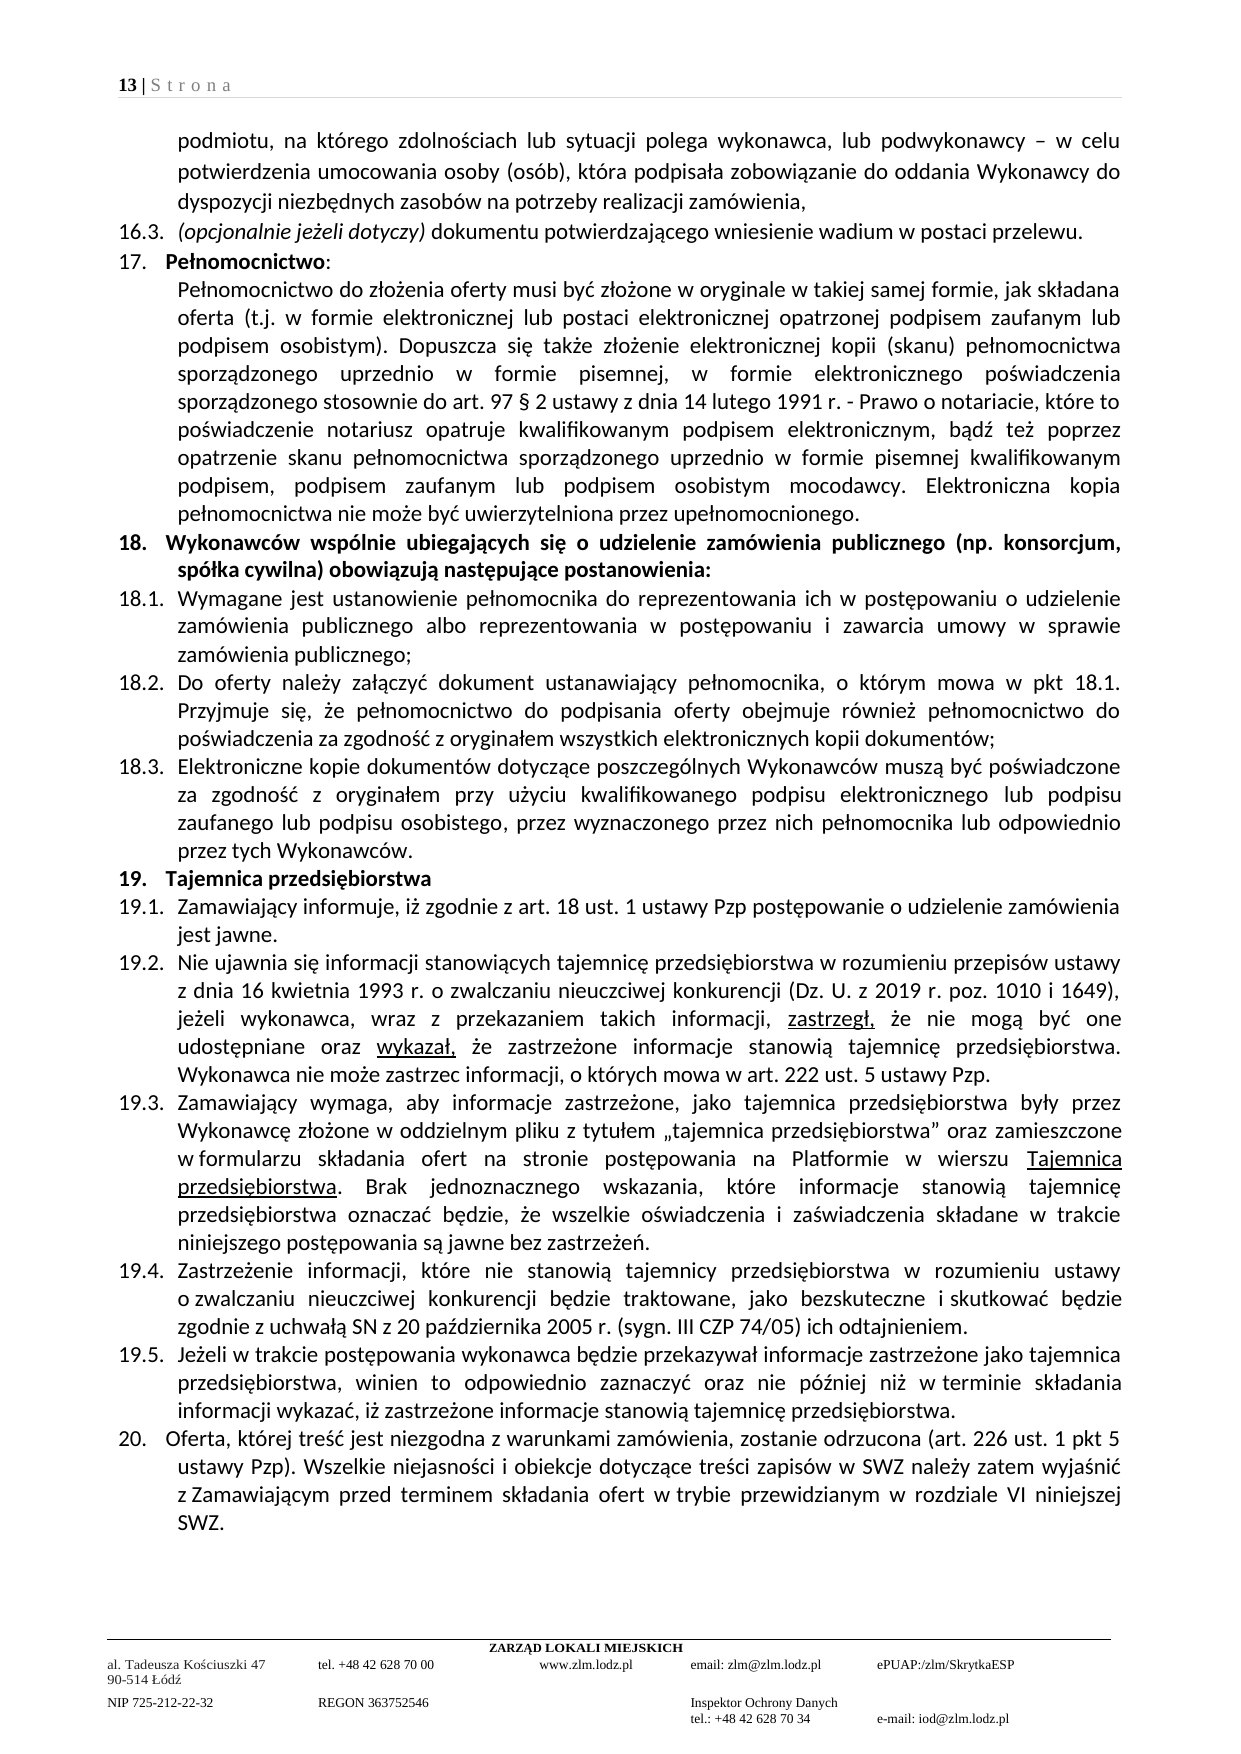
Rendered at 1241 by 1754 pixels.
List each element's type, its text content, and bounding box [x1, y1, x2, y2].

list Pełnomocnictwo do złożenia oferty musi być złożone w oryginale w takiej samej formie, jak składana oferta (t.j. w formie elektronicznej lub postaci elektronicznej opatrzonej podpisem zaufanym lub podpisem osobistym). Dopuszcza się także złożenie elektronicznej kopii (skanu) pełnomocnictwa sporządzonego uprzednio w formie pisemnej, w formie elektronicznego poświadczenia sporządzonego stosownie do art. 97 § 2 ustawy z dnia 14 lutego 1991 r. - Prawo o notariacie, które to poświadczenie notariusz opatruje kwalifikowanym podpisem elektronicznym, bądź też poprzez opatrzenie skanu pełnomocnictwa sporządzonego uprzednio w formie pisemnej kwalifikowanym podpisem, podpisem zaufanym lub podpisem osobistym mocodawcy. Elektroniczna kopia pełnomocnictwa nie może być uwierzytelniona przez upełnomocnionego. [177, 275, 1122, 528]
list Oferta, której treść jest niezgodna z warunkami zamówienia, zostanie odrzucona (art. 226 ust. 1 pkt 5 ustawy Pzp). Wszelkie niejasności i obiekcje dotyczące treści zapisów w SWZ należy zatem wyjaśnić z Zamawiającym przed terminem składania ofert w trybie przewidzianym w rozdziale VI niniejszej SWZ. [118, 1424, 1122, 1536]
list Pełnomocnictwo: [118, 247, 1122, 275]
list Nie ujawnia się informacji stanowiących tajemnicę przedsiębiorstwa w rozumieniu przepisów ustawy z dnia 16 kwietnia 1993 r. o zwalczaniu nieuczciwej konkurencji (Dz. U. z 2019 r. poz. 1010 i 1649), jeżeli wykonawca, wraz z przekazaniem takich informacji, zastrzegł, że nie mogą być one udostępniane oraz wykazał, że zastrzeżone informacje stanowią tajemnicę przedsiębiorstwa. Wykonawca nie może zastrzec informacji, o których mowa w art. 222 ust. 5 ustawy Pzp. [118, 948, 1122, 1088]
list Zamawiający wymaga, aby informacje zastrzeżone, jako tajemnica przedsiębiorstwa były przez Wykonawcę złożone w oddzielnym pliku z tytułem „tajemnica przedsiębiorstwa” oraz zamieszczone w formularzu składania ofert na stronie postępowania na Platformie w wierszu Tajemnica przedsiębiorstwa. Brak jednoznacznego wskazania, które informacje stanowią tajemnicę przedsiębiorstwa oznaczać będzie, że wszelkie oświadczenia i zaświadczenia składane w trakcie niniejszego postępowania są jawne bez zastrzeżeń. [118, 1088, 1122, 1256]
list Zamawiający informuje, iż zgodnie z art. 18 ust. 1 ustawy Pzp postępowanie o udzielenie zamówienia jest jawne. [118, 892, 1122, 948]
list Jeżeli w trakcie postępowania wykonawca będzie przekazywał informacje zastrzeżone jako tajemnica przedsiębiorstwa, winien to odpowiednio zaznaczyć oraz nie później niż w terminie składania informacji wykazać, iż zastrzeżone informacje stanowią tajemnicę przedsiębiorstwa. [118, 1340, 1122, 1424]
list Wykonawców wspólnie ubiegających się o udzielenie zamówienia publicznego (np. konsorcjum, spółka cywilna) obowiązują następujące postanowienia: [118, 528, 1122, 584]
list Do oferty należy załączyć dokument ustanawiający pełnomocnika, o którym mowa w pkt 18.1. Przyjmuje się, że pełnomocnictwo do podpisania oferty obejmuje również pełnomocnictwo do poświadczenia za zgodność z oryginałem wszystkich elektronicznych kopii dokumentów; [118, 668, 1122, 752]
list Zastrzeżenie informacji, które nie stanowią tajemnicy przedsiębiorstwa w rozumieniu ustawy o zwalczaniu nieuczciwej konkurencji będzie traktowane, jako bezskuteczne i skutkować będzie zgodnie z uchwałą SN z 20 października 2005 r. (sygn. III CZP 74/05) ich odtajnieniem. [118, 1256, 1122, 1340]
list Tajemnica przedsiębiorstwa [118, 864, 1122, 892]
list (opcjonalnie jeżeli dotyczy) dokumentu potwierdzającego wniesienie wadium w postaci przelewu. [118, 217, 1122, 245]
list Elektroniczne kopie dokumentów dotyczące poszczególnych Wykonawców muszą być poświadczone za zgodność z oryginałem przy użyciu kwalifikowanego podpisu elektronicznego lub podpisu zaufanego lub podpisu osobistego, przez wyznaczonego przez nich pełnomocnika lub odpowiednio przez tych Wykonawców. [118, 752, 1122, 864]
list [118, 127, 1122, 215]
list Wymagane jest ustanowienie pełnomocnika do reprezentowania ich w postępowaniu o udzielenie zamówienia publicznego albo reprezentowania w postępowaniu i zawarcia umowy w sprawie zamówienia publicznego; [118, 584, 1122, 668]
